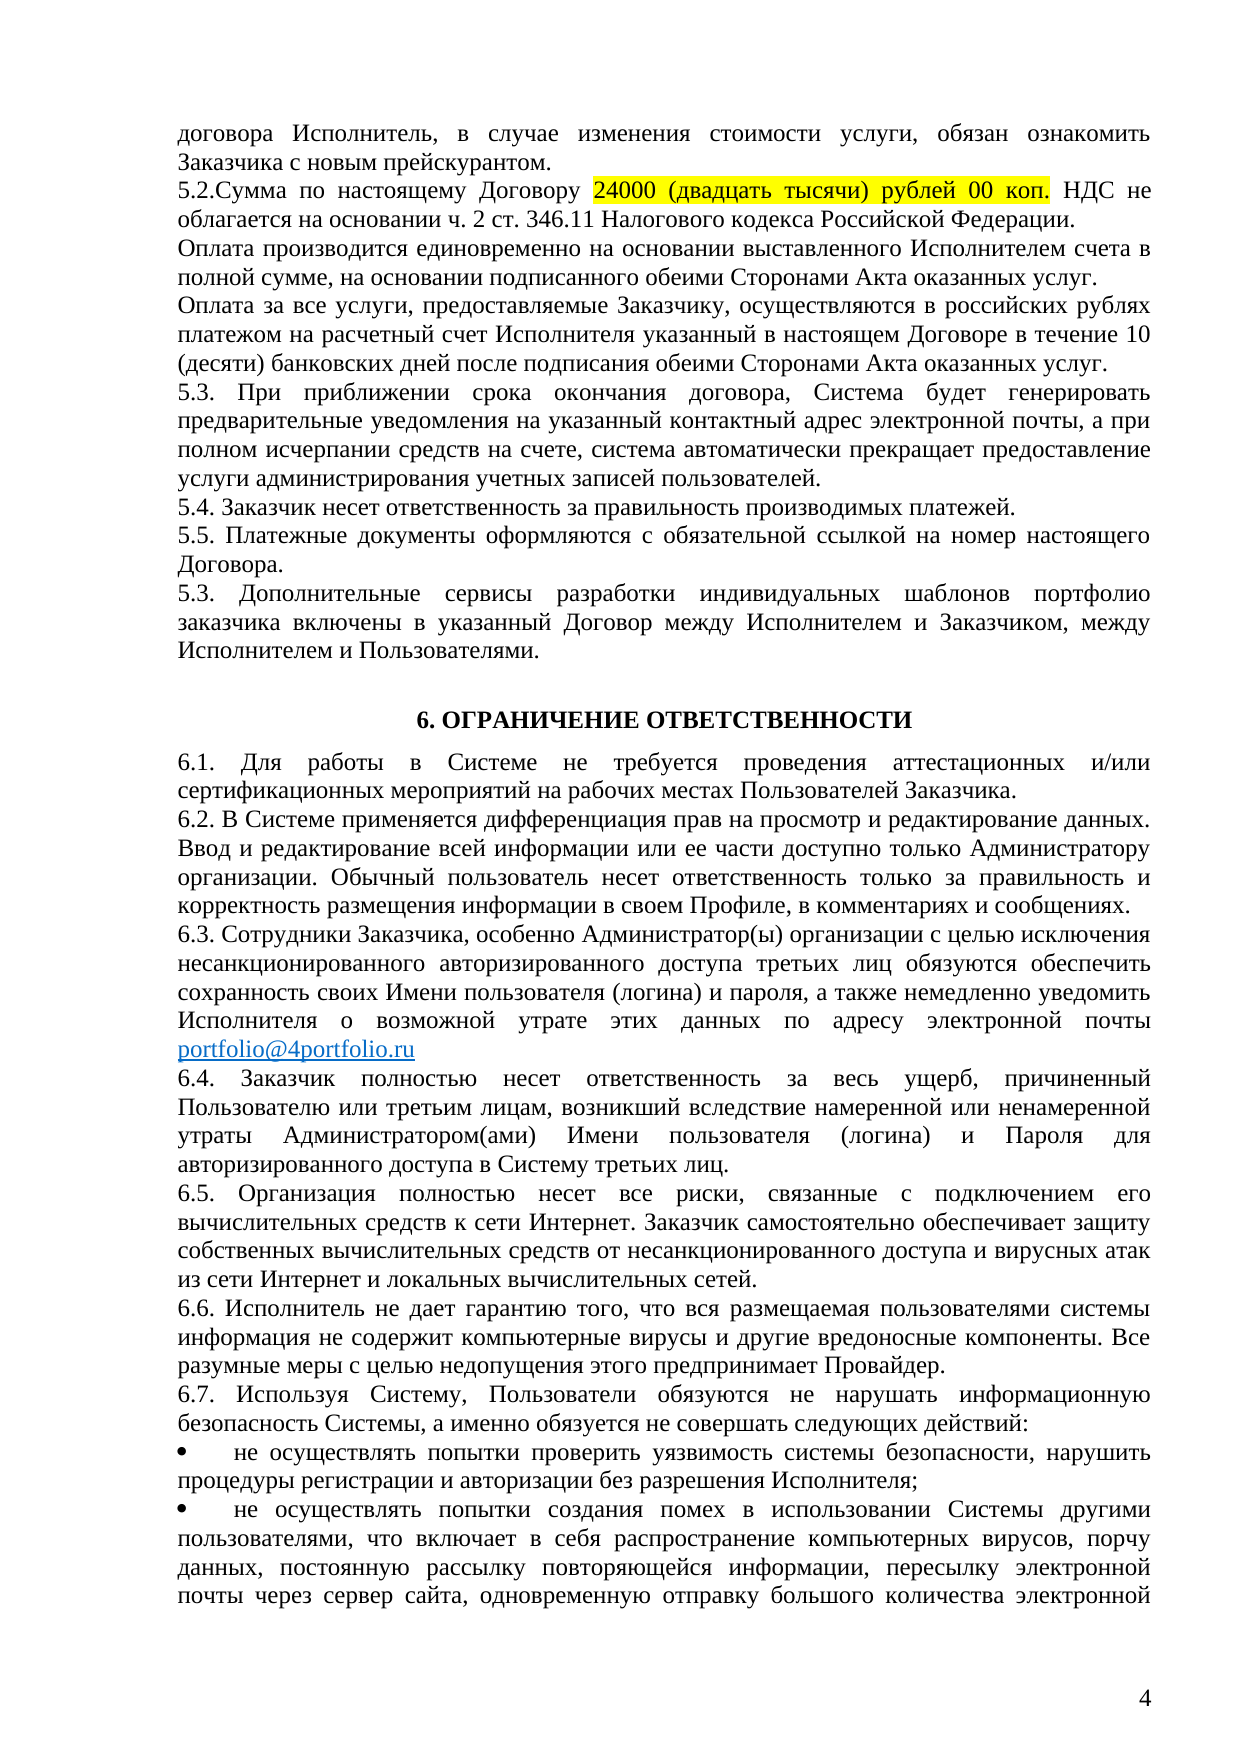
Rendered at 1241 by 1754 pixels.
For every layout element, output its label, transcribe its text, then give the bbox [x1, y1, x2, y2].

text 6.7. Используя Систему, Пользователи обязуются не нарушать информационную безопасность Системы, а именно обязуется не совершать следующих действий: [177, 1379, 1152, 1437]
text 5.5. Платежные документы оформляются с обязательной ссылкой на номер настоящего Договора. [177, 521, 1152, 578]
text 6.4. Заказчик полностью несет ответственность за весь ущерб, причиненный Пользователю или третьим лицам, возникший вследствие намеренной или ненамеренной утраты Администратором(ами) Имени пользователя (логина) и Пароля для авторизированного доступа в Систему третьих лиц. [177, 1063, 1152, 1178]
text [177, 118, 1152, 176]
text 5.2.Сумма по настоящему Договору 24000 (двадцать тысячи) рублей 00 коп. НДС не облагается на основании ч. 2 ст. 346.11 Налогового кодекса Российской Федерации. [177, 176, 1152, 233]
text Оплата производится единовременно на основании выставленного Исполнителем счета в полной сумме, на основании подписанного обеими Сторонами Акта оказанных услуг. [177, 233, 1152, 291]
text Оплата за все услуги, предоставляемые Заказчику, осуществляются в российских рублях платежом на расчетный счет Исполнителя указанный в настоящем Договоре в течение 10 (десяти) банковских дней после подписания обеими Сторонами Акта оказанных услуг. [177, 291, 1152, 377]
text 6.3. Сотрудники Заказчика, особенно Администратор(ы) организации с целью исключения несанкционированного авторизированного доступа третьих лиц обязуются обеспечить сохранность своих Имени пользователя (логина) и пароля, а также немедленно уведомить Исполнителя о возможной утрате этих данных по адресу электронной почты portfolio@4portfolio.ru [177, 919, 1152, 1063]
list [177, 1494, 1152, 1609]
text 5.3. При приближении срока окончания договора, Система будет генерировать предварительные уведомления на указанный контактный адрес электронной почты, а при полном исчерпании средств на счете, система автоматически прекращает предоставление услуги администрирования учетных записей пользователей. [177, 377, 1152, 492]
text 6.5. Организация полностью несет все риски, связанные с подключением его вычислительных средств к сети Интернет. Заказчик самостоятельно обеспечивает защиту собственных вычислительных средств от несанкционированного доступа и вирусных атак из сети Интернет и локальных вычислительных сетей. [177, 1178, 1152, 1293]
list не осуществлять попытки проверить уязвимость системы безопасности, нарушить процедуры регистрации и авторизации без разрешения Исполнителя; [177, 1437, 1152, 1494]
text 6. ОГРАНИЧЕНИЕ ОТВЕТСТВЕННОСТИ [177, 706, 1152, 734]
text 5.4. Заказчик несет ответственность за правильность производимых платежей. [177, 492, 1152, 521]
text 6.6. Исполнитель не дает гарантию того, что вся размещаемая пользователями системы информация не содержит компьютерные вирусы и другие вредоносные компоненты. Все разумные меры с целью недопущения этого предпринимает Провайдер. [177, 1293, 1152, 1379]
text 5.3. Дополнительные сервисы разработки индивидуальных шаблонов портфолио заказчика включены в указанный Договор между Исполнителем и Заказчиком, между Исполнителем и Пользователями. [177, 578, 1152, 664]
text 6.2. В Системе применяется дифференциация прав на просмотр и редактирование данных. Ввод и редактирование всей информации или ее части доступно только Администратору организации. Обычный пользователь несет ответственность только за правильность и корректность размещения информации в своем Профиле, в комментариях и сообщениях. [177, 804, 1152, 919]
text 6.1. Для работы в Системе не требуется проведения аттестационных и/или сертификационных мероприятий на рабочих местах Пользователей Заказчика. [177, 747, 1152, 804]
